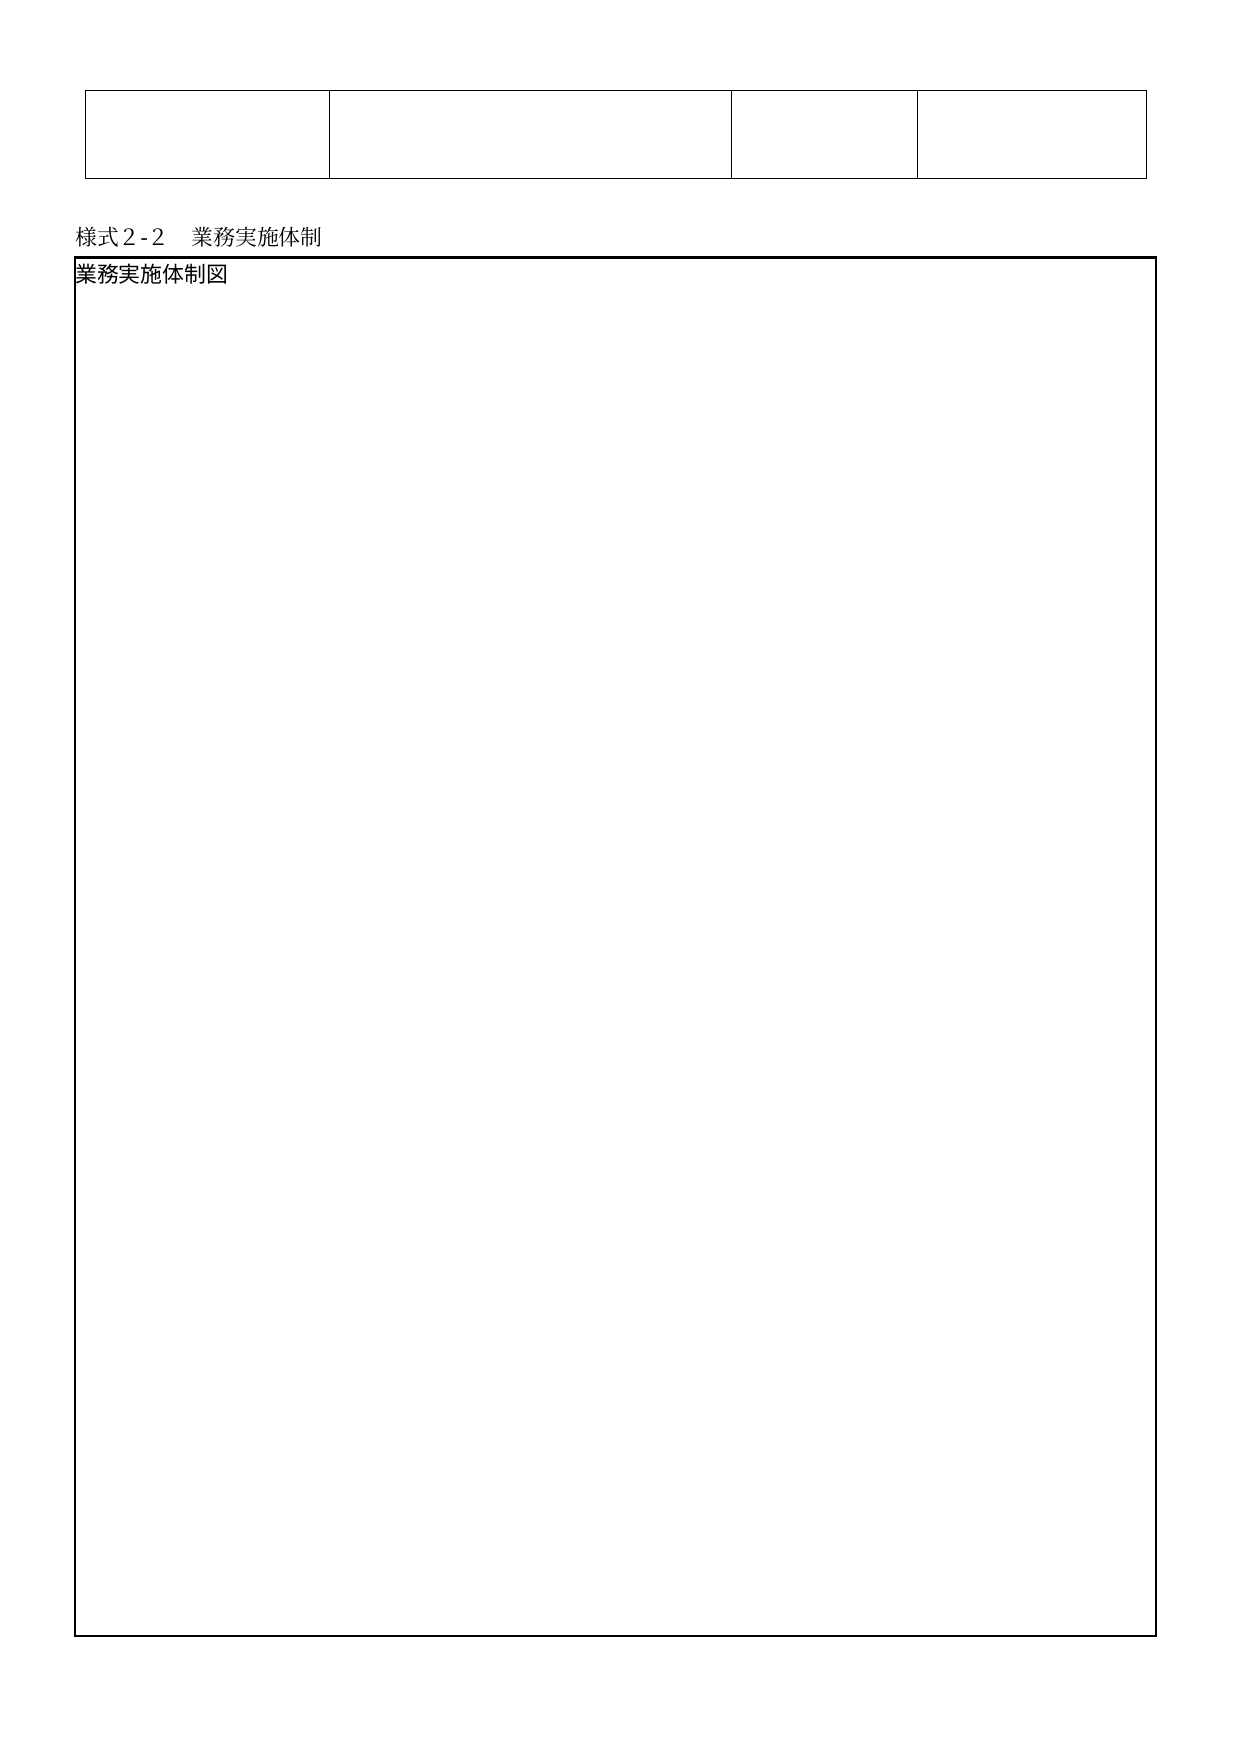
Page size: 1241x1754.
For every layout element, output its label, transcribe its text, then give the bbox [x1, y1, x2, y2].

table_cell [86, 91, 329, 178]
table_cell [330, 91, 731, 178]
text 様式２-２ 業務実施体制 [75, 217, 1165, 254]
table_cell [918, 91, 1146, 178]
text 業務実施体制図 [75, 254, 1165, 292]
table_cell [732, 91, 917, 178]
